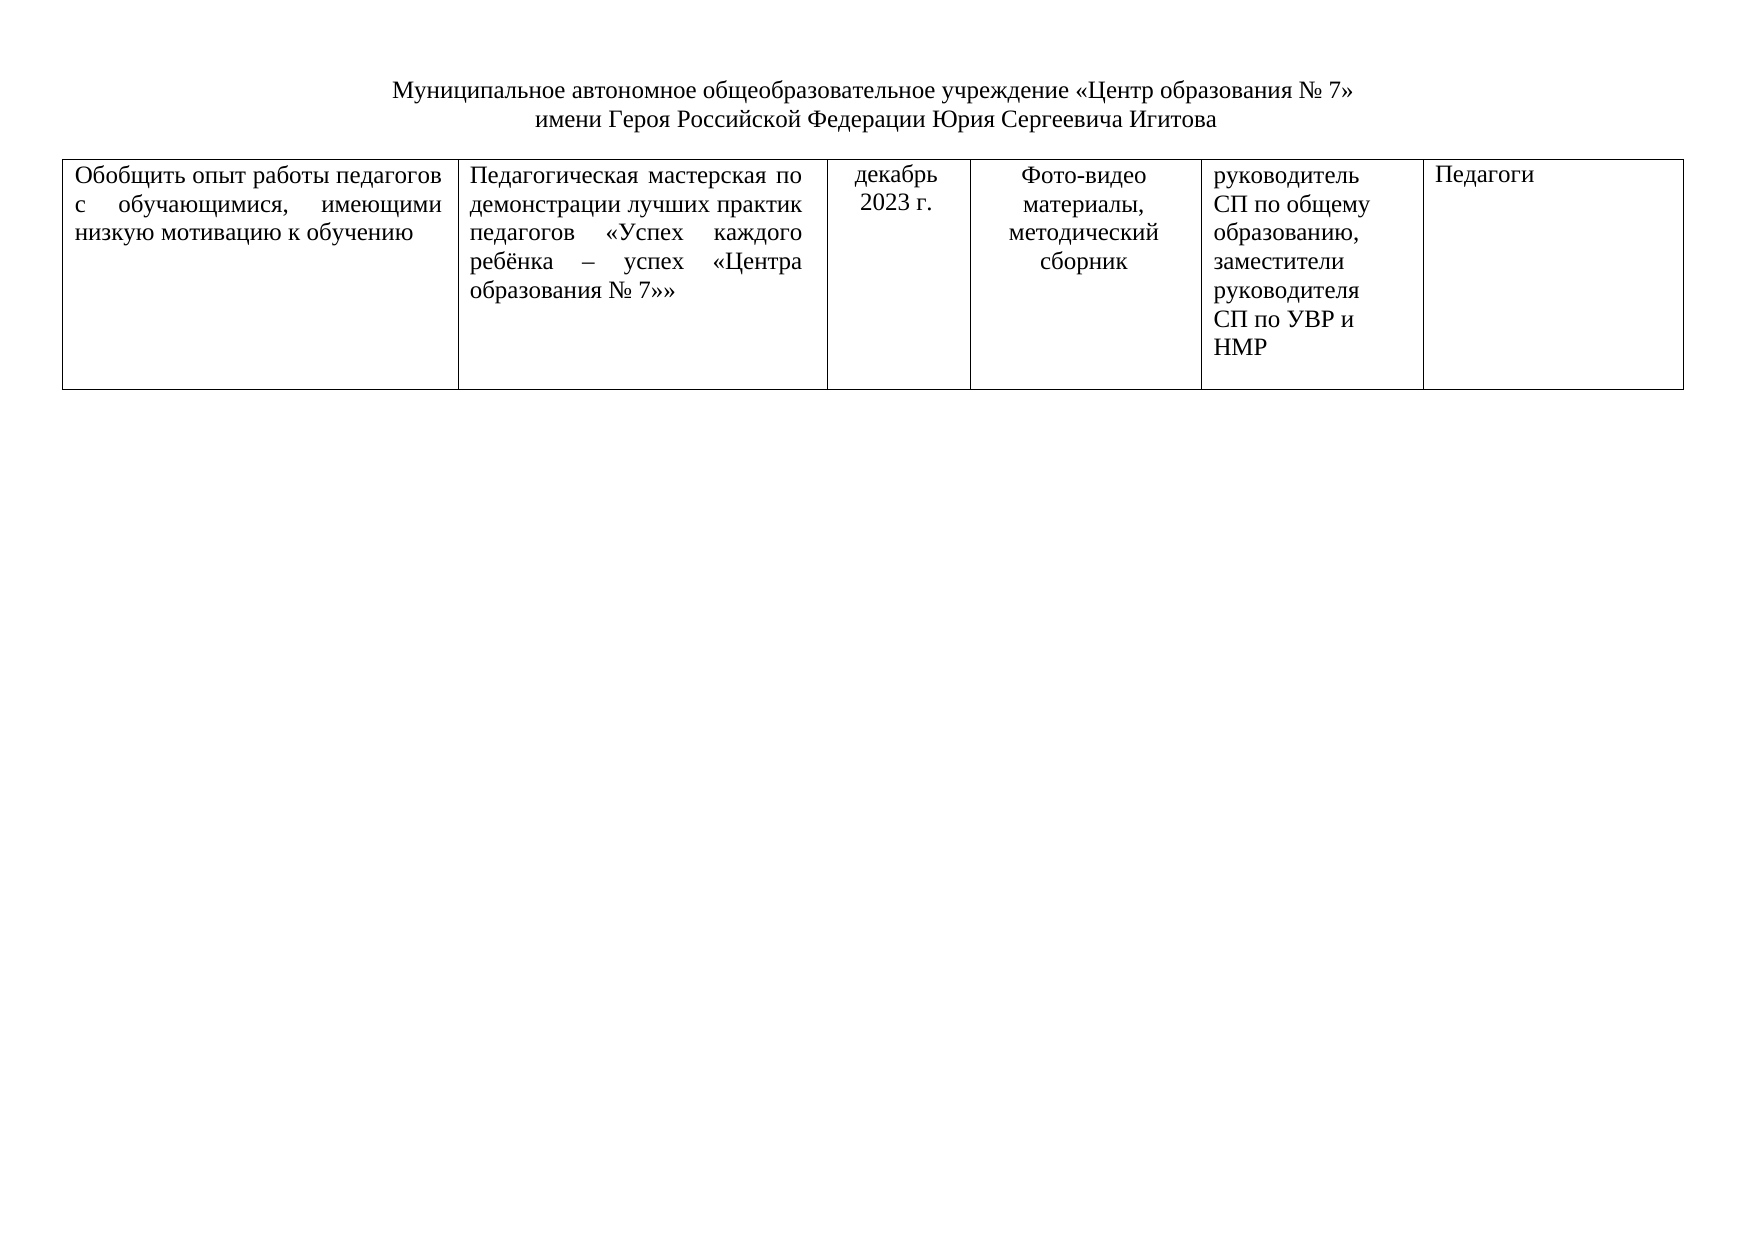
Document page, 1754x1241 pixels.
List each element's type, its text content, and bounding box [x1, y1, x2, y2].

table_cell декабрь 2023 г. [828, 160, 970, 389]
table_cell Педагоги [1424, 160, 1683, 389]
table_cell Фото-видео материалы, методический сборник [971, 160, 1201, 389]
table_cell Педагогическая мастерская по демонстрации лучших практик педагогов «Успех каждого ребёнка – успех «Центра образования № 7»» [459, 160, 827, 389]
table_cell руководитель СП по общему образованию, заместители руководителя СП по УВР и НМР [1202, 160, 1423, 389]
table_cell Обобщить опыт работы педагогов с обучающимися, имеющими низкую мотивацию к обучению [63, 160, 458, 389]
